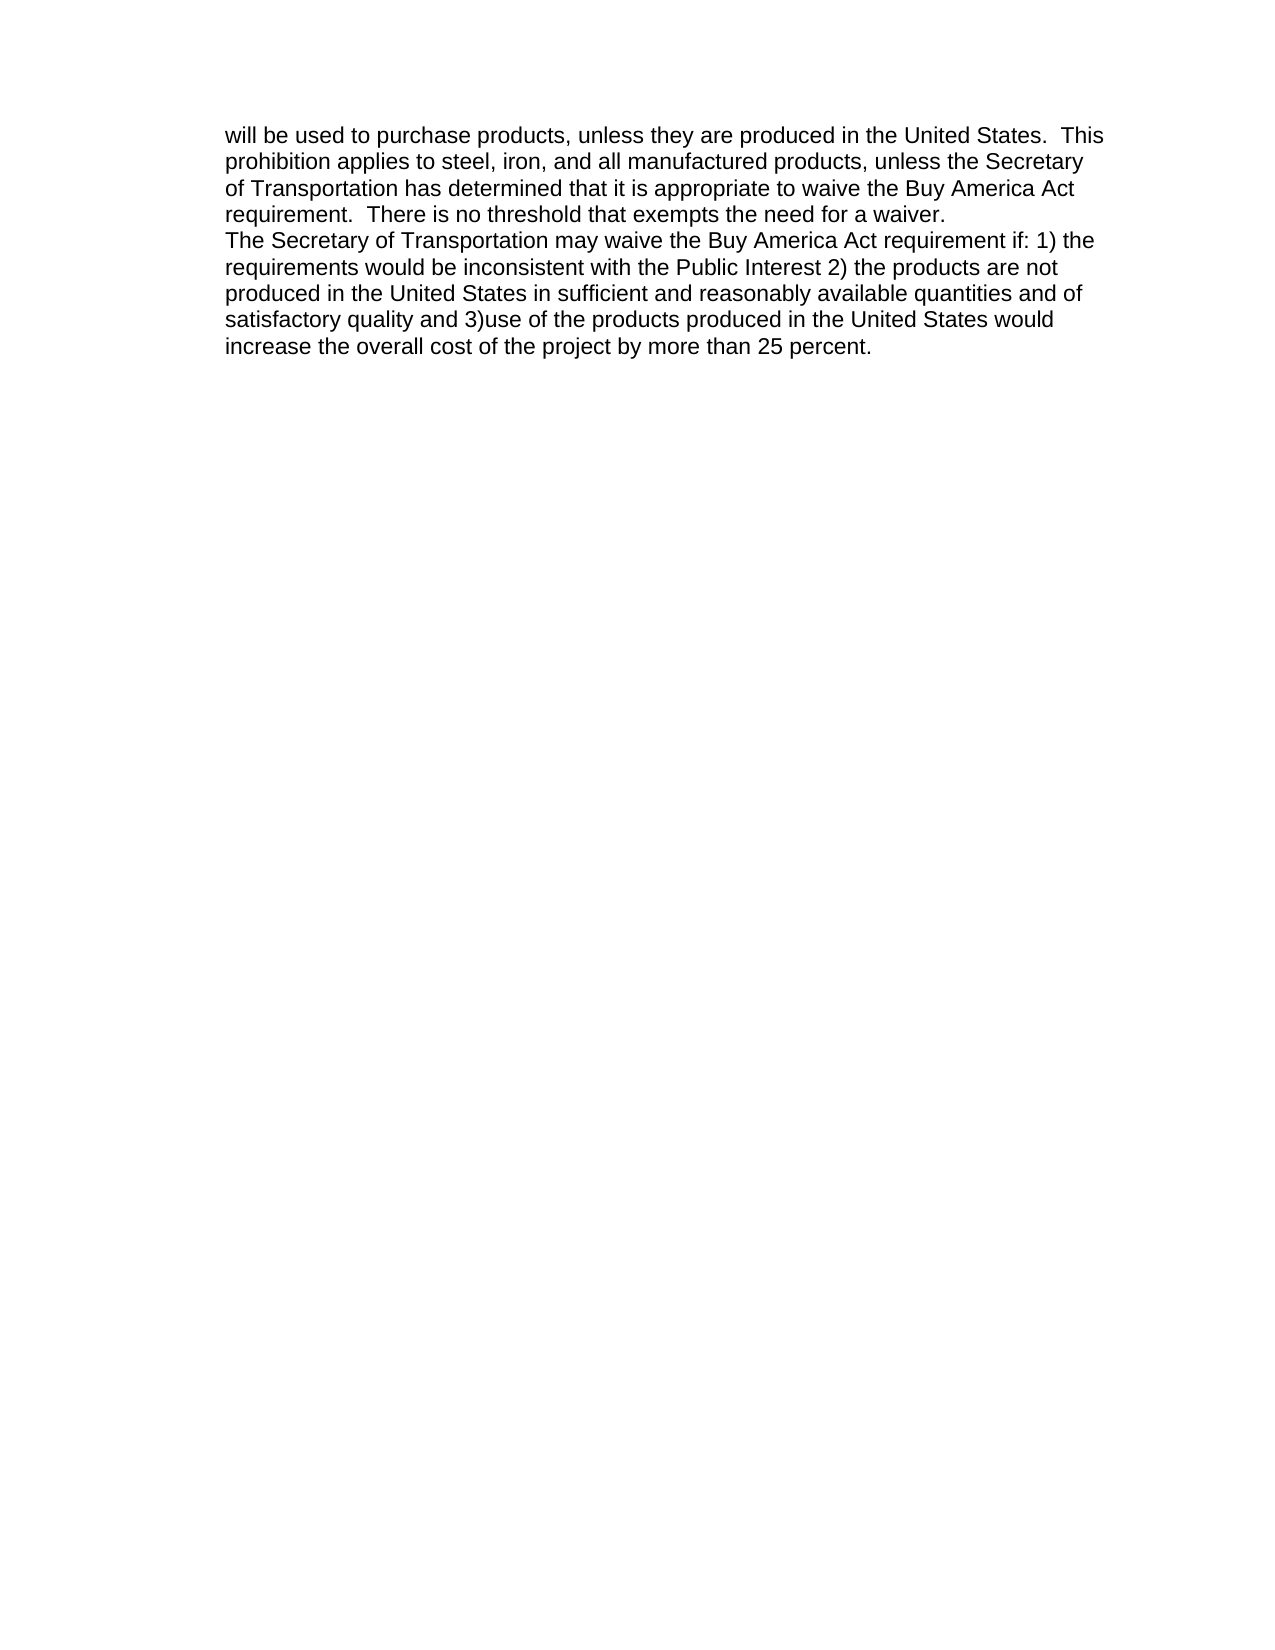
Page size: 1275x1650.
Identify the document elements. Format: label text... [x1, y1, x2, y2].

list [187, 122, 1106, 227]
text The Secretary of Transportation may waive the Buy America Act requirement if: 1) the requirements would be inconsistent with the Public Interest 2) the products are not produced in the United States in sufficient and reasonably available quantities and of satisfactory quality and 3)use of the products produced in the United States would increase the overall cost of the project by more than 25 percent. [225, 227, 1106, 359]
